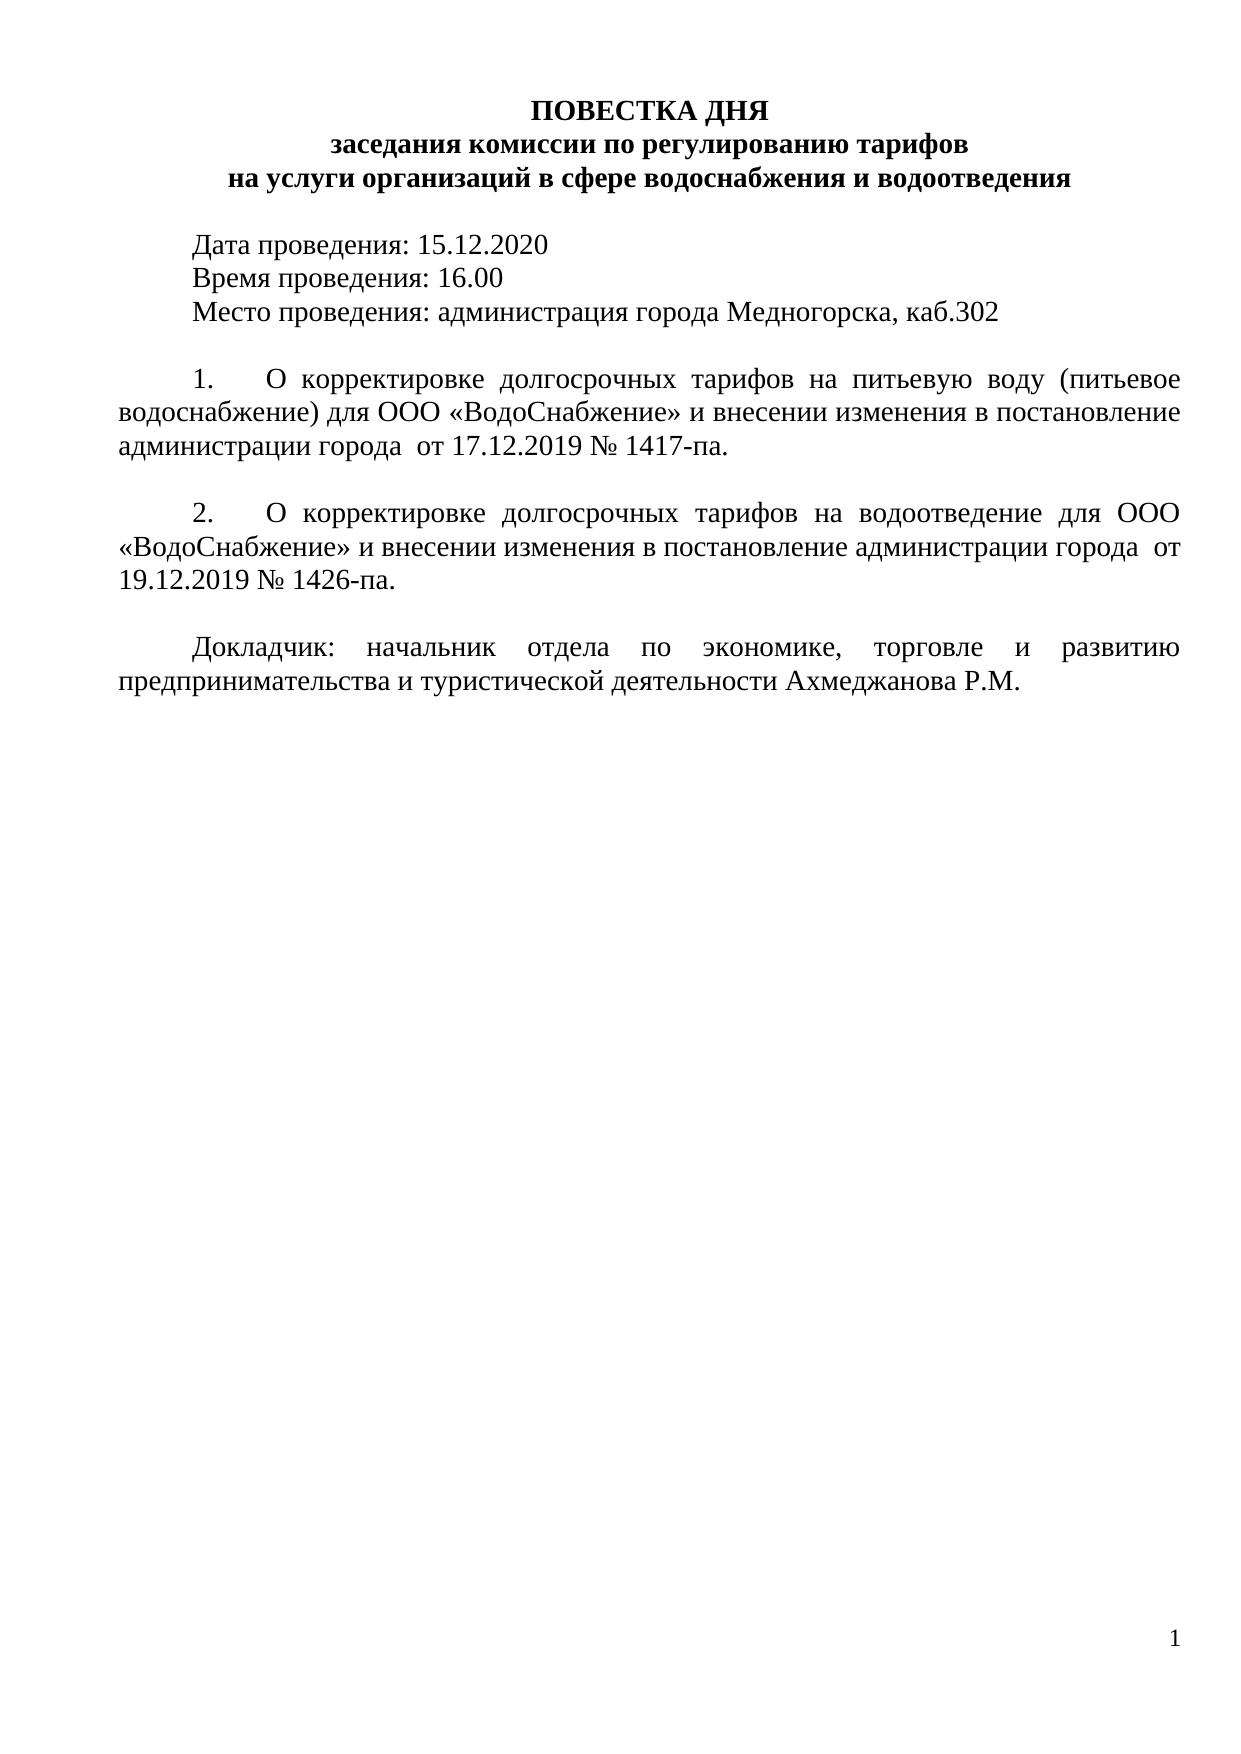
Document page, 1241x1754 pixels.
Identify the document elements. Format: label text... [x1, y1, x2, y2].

text Место проведения: администрация города Медногорска, каб.302 [118, 294, 1181, 327]
text Докладчик: начальник отдела по экономике, торговле и развитию предпринимательства и туристической деятельности Ахмеджанова Р.М. [118, 629, 1181, 696]
subtitle ПОВЕСТКА ДНЯ [118, 93, 1181, 126]
text Время проведения: 16.00 [118, 260, 1181, 294]
text на услуги организаций в сфере водоснабжения и водоотведения [118, 160, 1181, 193]
text Дата проведения: 15.12.2020 [118, 227, 1181, 260]
text заседания комиссии по регулированию тарифов [118, 126, 1181, 160]
list О корректировке долгосрочных тарифов на водоотведение для ООО «ВодоСнабжение» и внесении изменения в постановление администрации города от 19.12.2019 № 1426-па. [118, 495, 1181, 596]
list О корректировке долгосрочных тарифов на питьевую воду (питьевое водоснабжение) для ООО «ВодоСнабжение» и внесении изменения в постановление администрации города от 17.12.2019 № 1417-па. [118, 361, 1181, 462]
